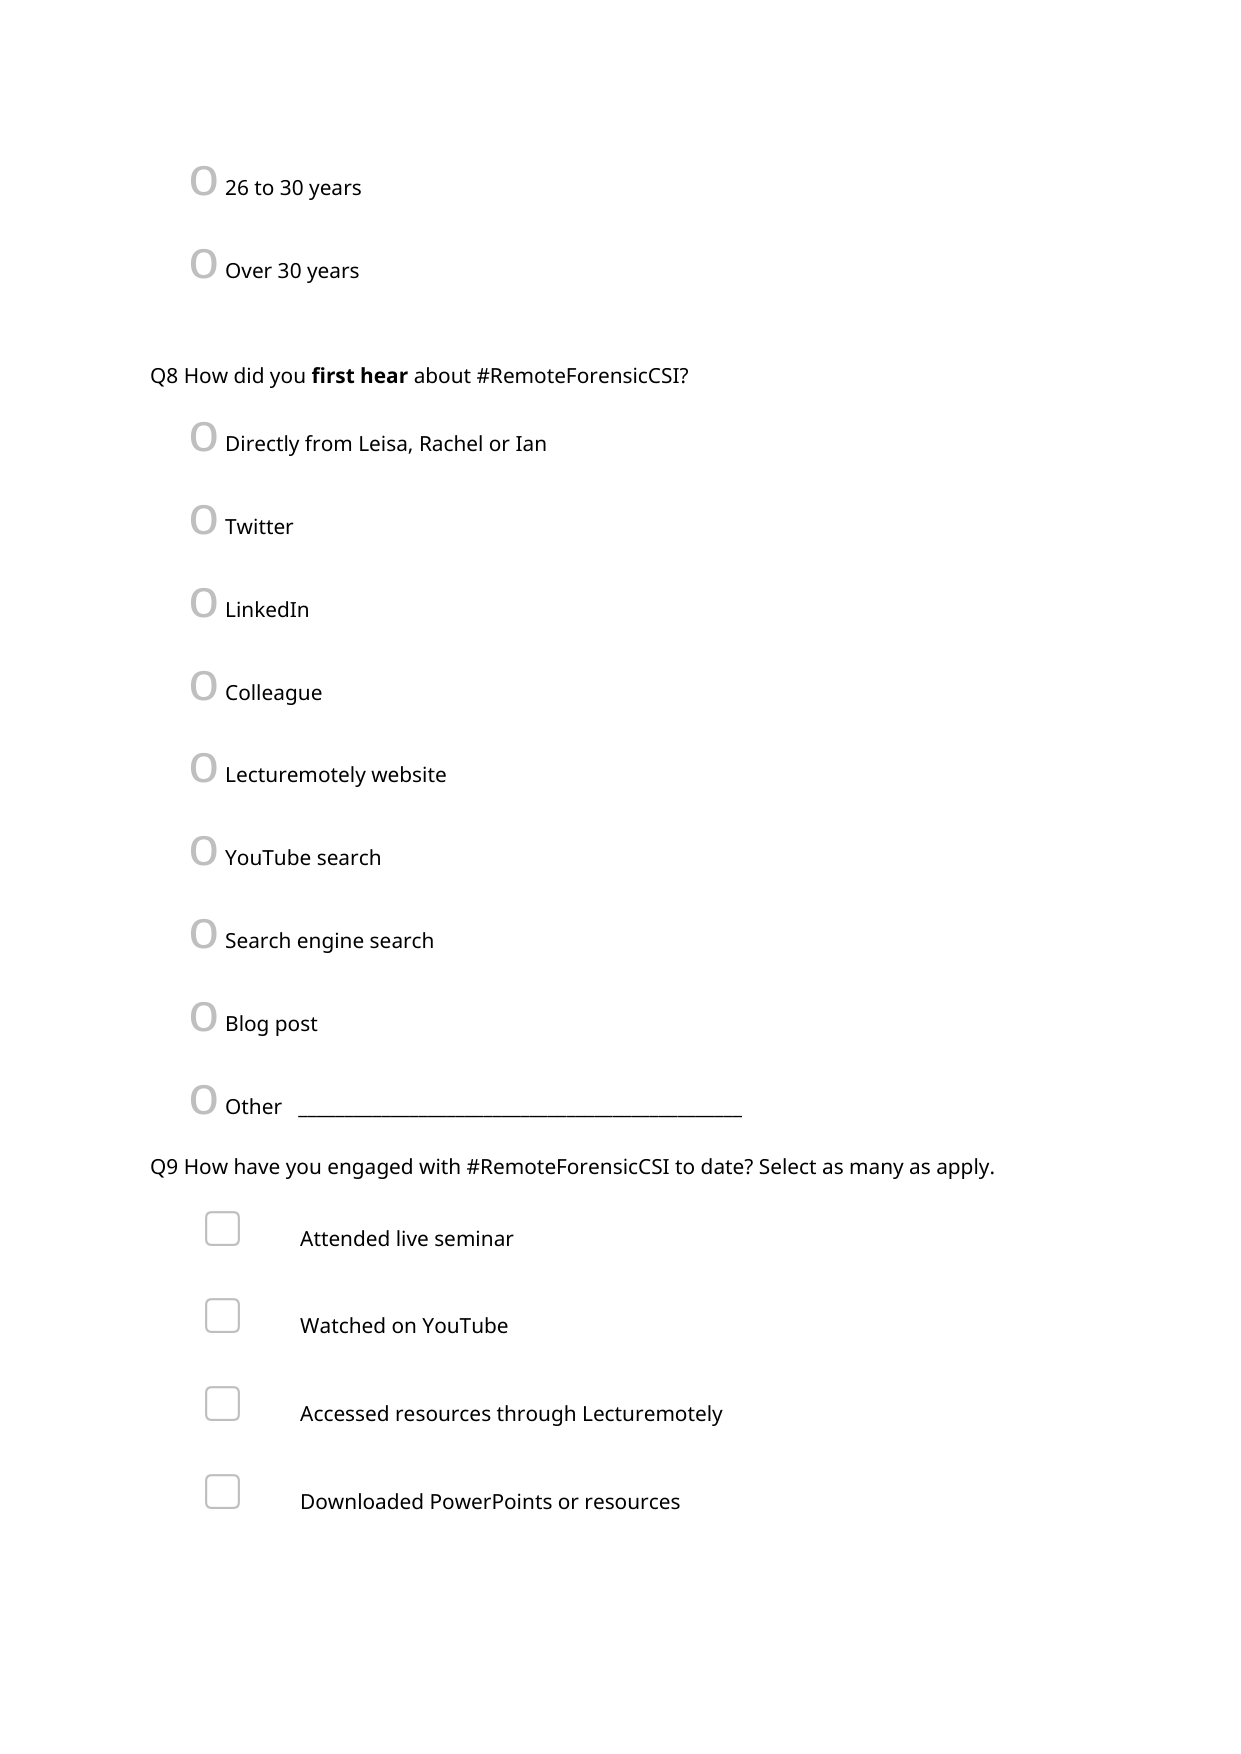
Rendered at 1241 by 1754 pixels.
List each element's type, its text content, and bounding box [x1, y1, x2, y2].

list Other ________________________________________________ [187, 1069, 1090, 1131]
list Watched on YouTube [187, 1285, 1090, 1351]
text Q8 How did you first hear about #RemoteForensicCSI? [150, 361, 1090, 389]
list Blog post [187, 986, 1090, 1048]
list Accessed resources through Lecturemotely [187, 1373, 1090, 1439]
list 26 to 30 years [187, 150, 1090, 211]
list YouTube search [187, 821, 1090, 882]
list LinkedIn [187, 572, 1090, 633]
list Colleague [187, 655, 1090, 716]
list Directly from Leisa, Rachel or Ian [187, 406, 1090, 467]
list Over 30 years [187, 233, 1090, 294]
list Twitter [187, 489, 1090, 550]
text Q9 How have you engaged with #RemoteForensicCSI to date? Select as many as apply. [150, 1152, 1090, 1181]
list Downloaded PowerPoints or resources [187, 1461, 1090, 1527]
list Lecturemotely website [187, 738, 1090, 799]
list Attended live seminar [187, 1197, 1090, 1263]
list Search engine search [187, 903, 1090, 965]
